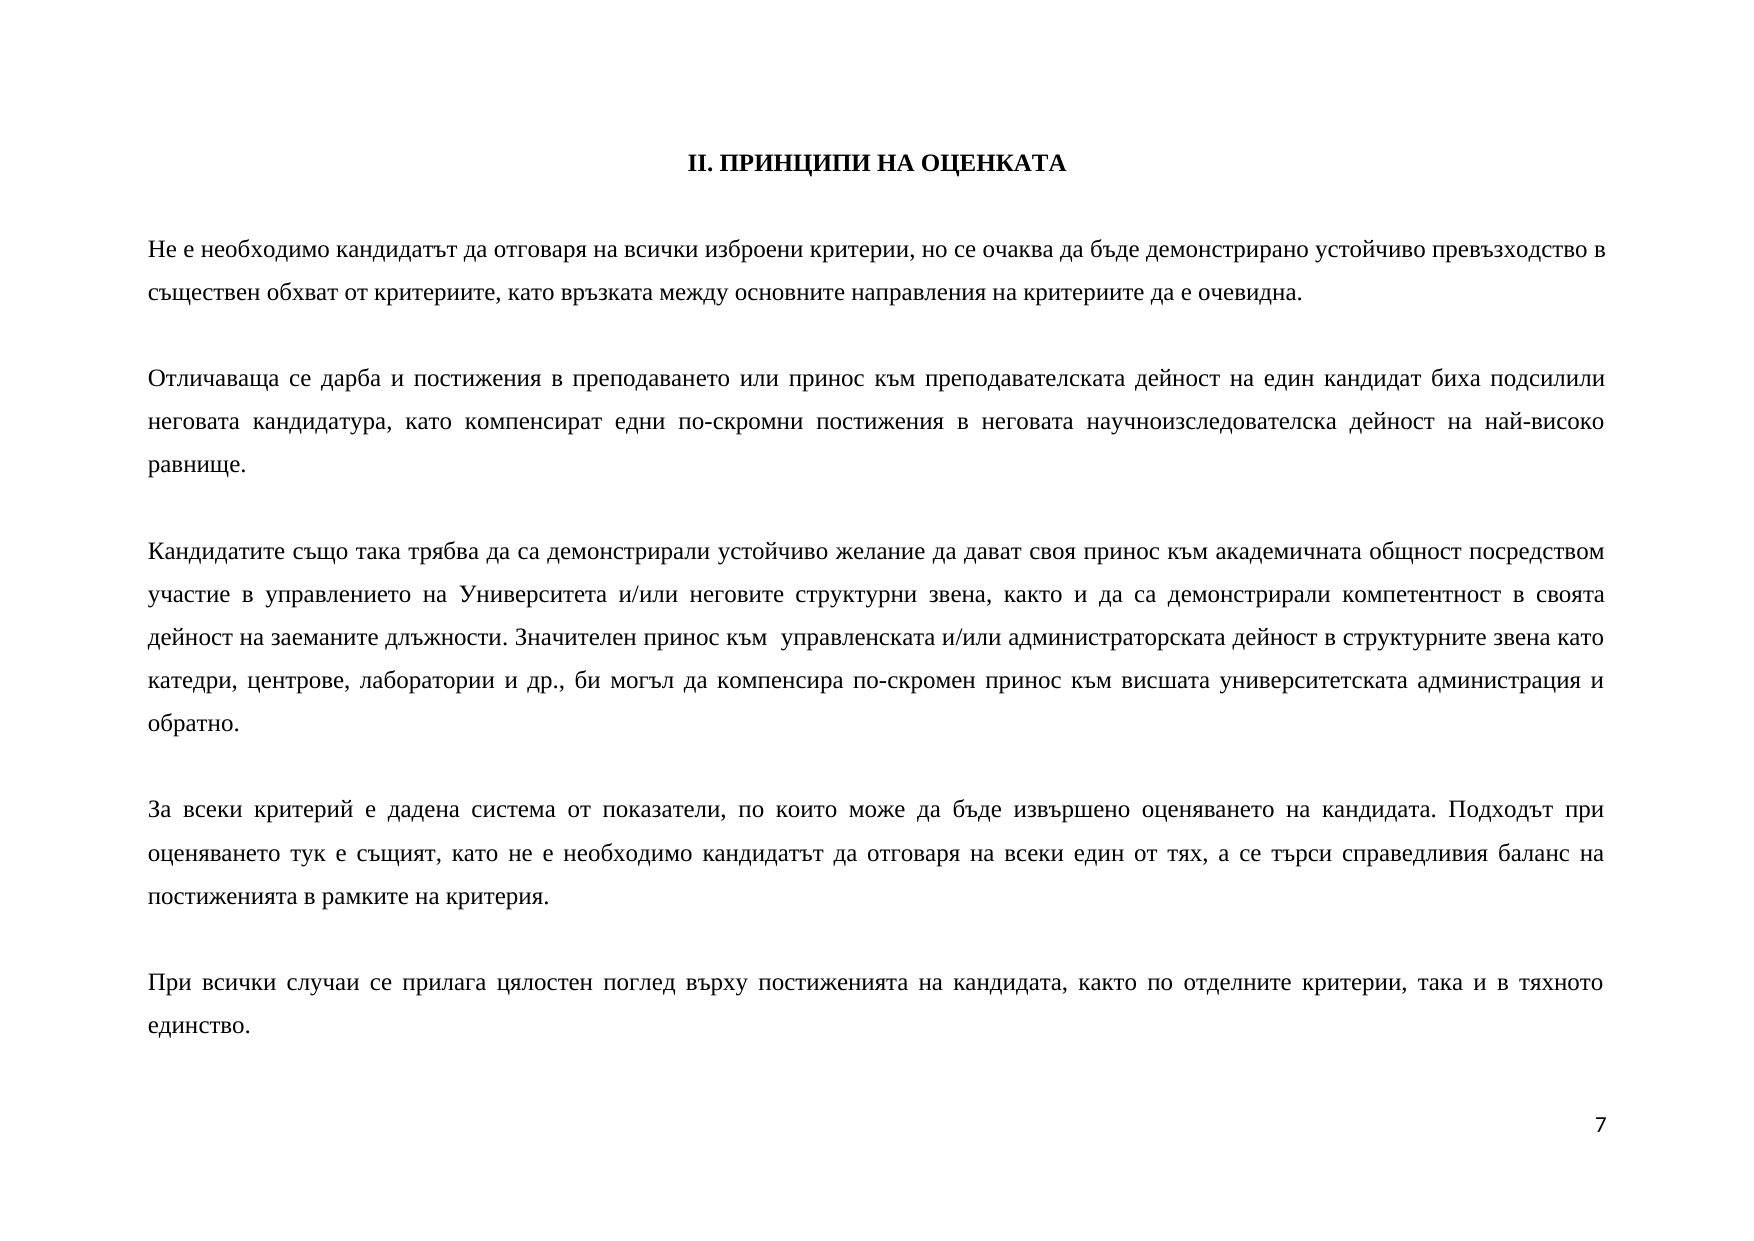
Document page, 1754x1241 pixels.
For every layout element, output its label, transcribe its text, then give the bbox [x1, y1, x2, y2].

text За всеки критерий е дадена система от показатели, по които може да бъде извършено оценяването на кандидата. Подходът при оценяването тук е същият, като не е необходимо кандидатът да отговаря на всеки един от тях, а се търси справедливия баланс на постиженията в рамките на критерия. [148, 794, 1606, 909]
text Отличаваща се дарба и постижения в преподаването или принос към преподавателската дейност на един кандидат биха подсилили неговата кандидатура, като компенсират едни по-скромни постижения в неговата научноизследователска дейност на най-високо равнище. [148, 363, 1606, 478]
text Не е необходимо кандидатът да отговаря на всички изброени критерии, но се очаква да бъде демонстрирано устойчиво превъзходство в съществен обхват от критериите, като връзката между основните направления на критериите да е очевидна. [148, 234, 1606, 306]
text ІІ. ПРИНЦИПИ НА ОЦЕНКАТА [148, 148, 1606, 176]
text Кандидатите също така трябва да са демонстрирали устойчиво желание да дават своя принос към академичната общност посредством участие в управлението на Университета и/или неговите структурни звена, както и да са демонстрирали компетентност в своята дейност на заеманите длъжности. Значителен принос към управленската и/или администраторската дейност в структурните звена като катедри, центрове, лаборатории и др., би могъл да компенсира по-скромен принос към висшата университетската администрация и обратно. [148, 536, 1606, 737]
text При всички случаи се прилага цялостен поглед върху постиженията на кандидата, както по отделните критерии, така и в тяхното единство. [148, 967, 1606, 1039]
